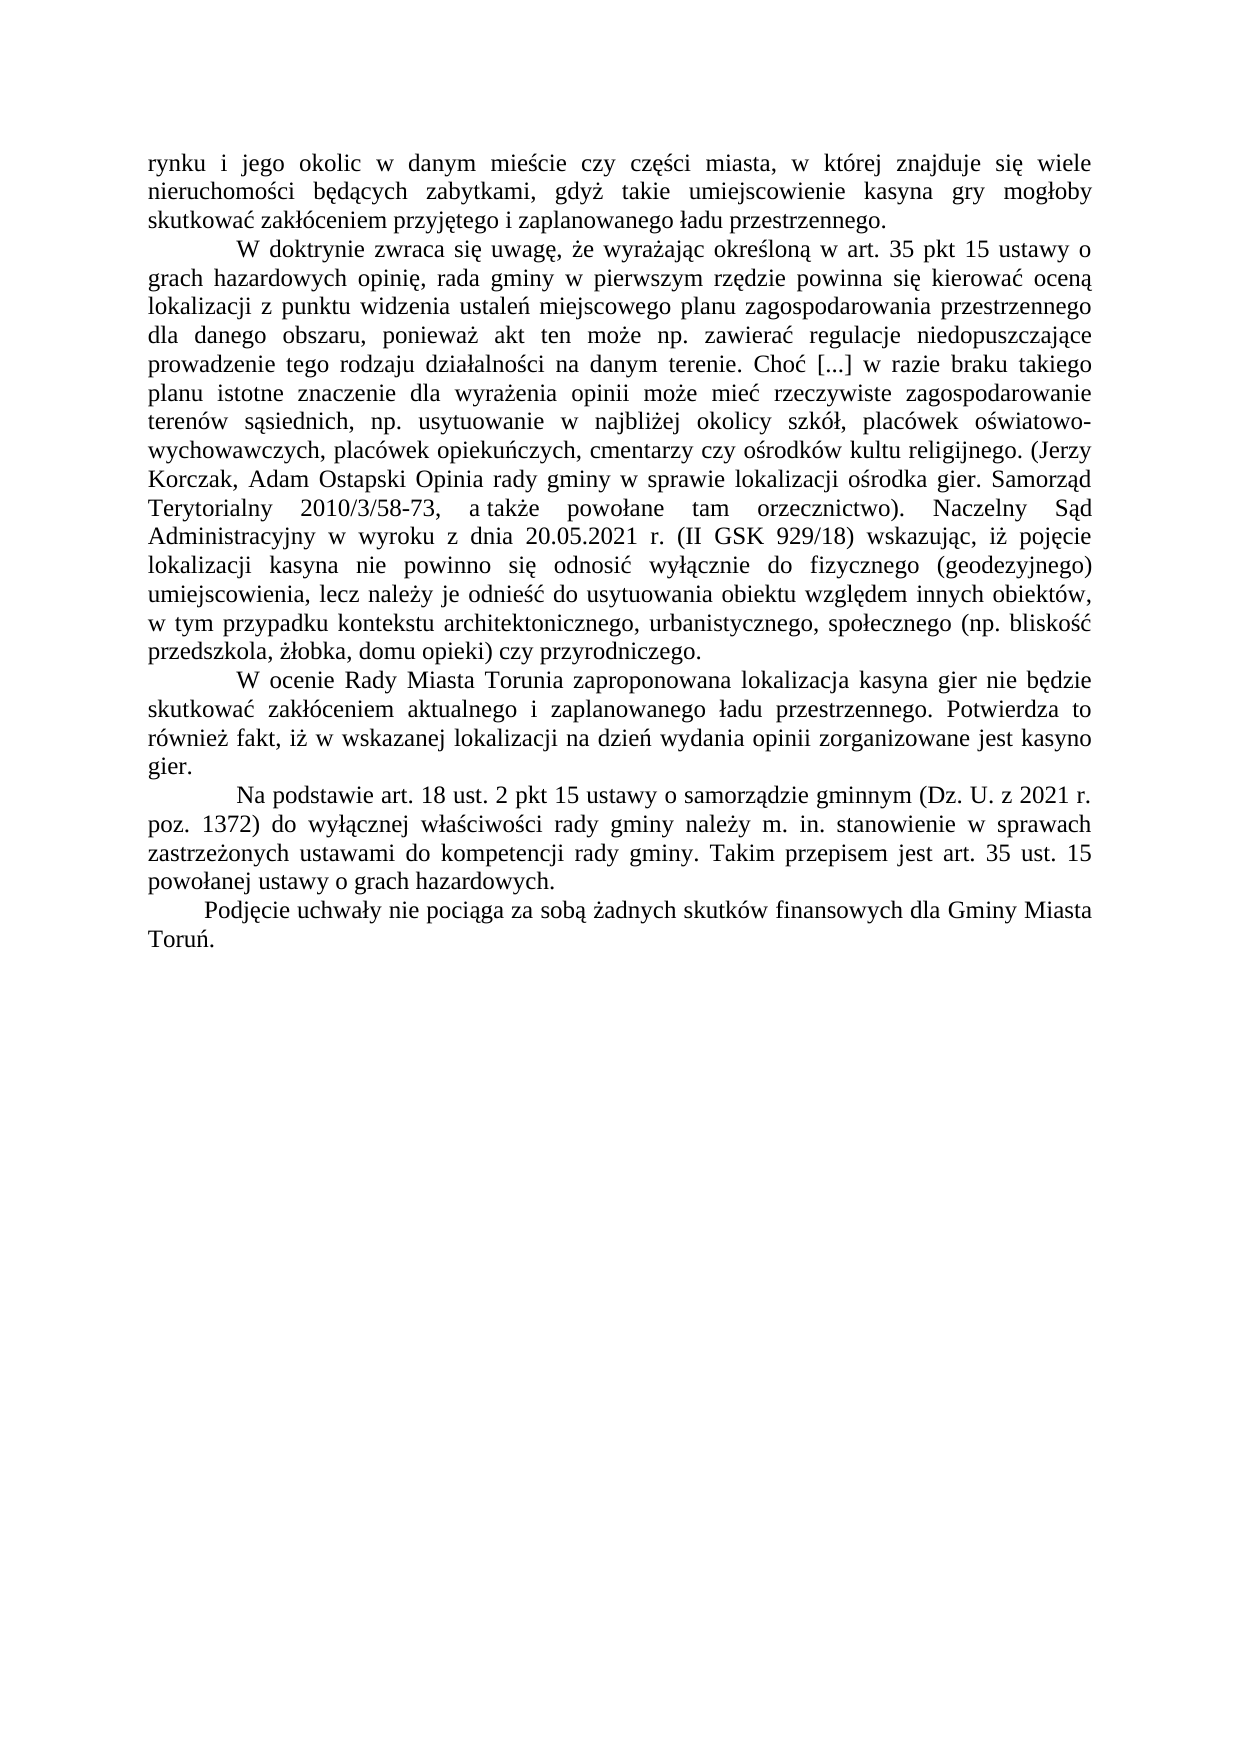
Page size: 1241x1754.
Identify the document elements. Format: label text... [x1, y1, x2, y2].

text Podjęcie uchwały nie pociąga za sobą żadnych skutków finansowych dla Gminy Miasta Toruń. [148, 895, 1093, 953]
text Na podstawie art. 18 ust. 2 pkt 15 ustawy o samorządzie gminnym (Dz. U. z 2021 r. poz. 1372) do wyłącznej właściwości rady gminy należy m. in. stanowienie w sprawach zastrzeżonych ustawami do kompetencji rady gminy. Takim przepisem jest art. 35 ust. 15 powołanej ustawy o grach hazardowych. [148, 780, 1093, 895]
text W doktrynie zwraca się uwagę, że wyrażając określoną w art. 35 pkt 15 ustawy o grach hazardowych opinię, rada gminy w pierwszym rzędzie powinna się kierować oceną lokalizacji z punktu widzenia ustaleń miejscowego planu zagospodarowania przestrzennego dla danego obszaru, ponieważ akt ten może np. zawierać regulacje niedopuszczające prowadzenie tego rodzaju działalności na danym terenie. Choć [...] w razie braku takiego planu istotne znaczenie dla wyrażenia opinii może mieć rzeczywiste zagospodarowanie terenów sąsiednich, np. usytuowanie w najbliżej okolicy szkół, placówek oświatowo-wychowawczych, placówek opiekuńczych, cmentarzy czy ośrodków kultu religijnego. (Jerzy Korczak, Adam Ostapski Opinia rady gminy w sprawie lokalizacji ośrodka gier. Samorząd Terytorialny 2010/3/58-73, a także powołane tam orzecznictwo). Naczelny Sąd Administracyjny w wyroku z dnia 20.05.2021 r. (II GSK 929/18) wskazując, iż pojęcie lokalizacji kasyna nie powinno się odnosić wyłącznie do fizycznego (geodezyjnego) umiejscowienia, lecz należy je odnieść do usytuowania obiektu względem innych obiektów, w tym przypadku kontekstu architektonicznego, urbanistycznego, społecznego (np. bliskość przedszkola, żłobka, domu opieki) czy przyrodniczego. [148, 234, 1093, 665]
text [148, 148, 1093, 234]
text W ocenie Rady Miasta Torunia zaproponowana lokalizacja kasyna gier nie będzie skutkować zakłóceniem aktualnego i zaplanowanego ładu przestrzennego. Potwierdza to również fakt, iż w wskazanej lokalizacji na dzień wydania opinii zorganizowane jest kasyno gier. [148, 665, 1093, 780]
